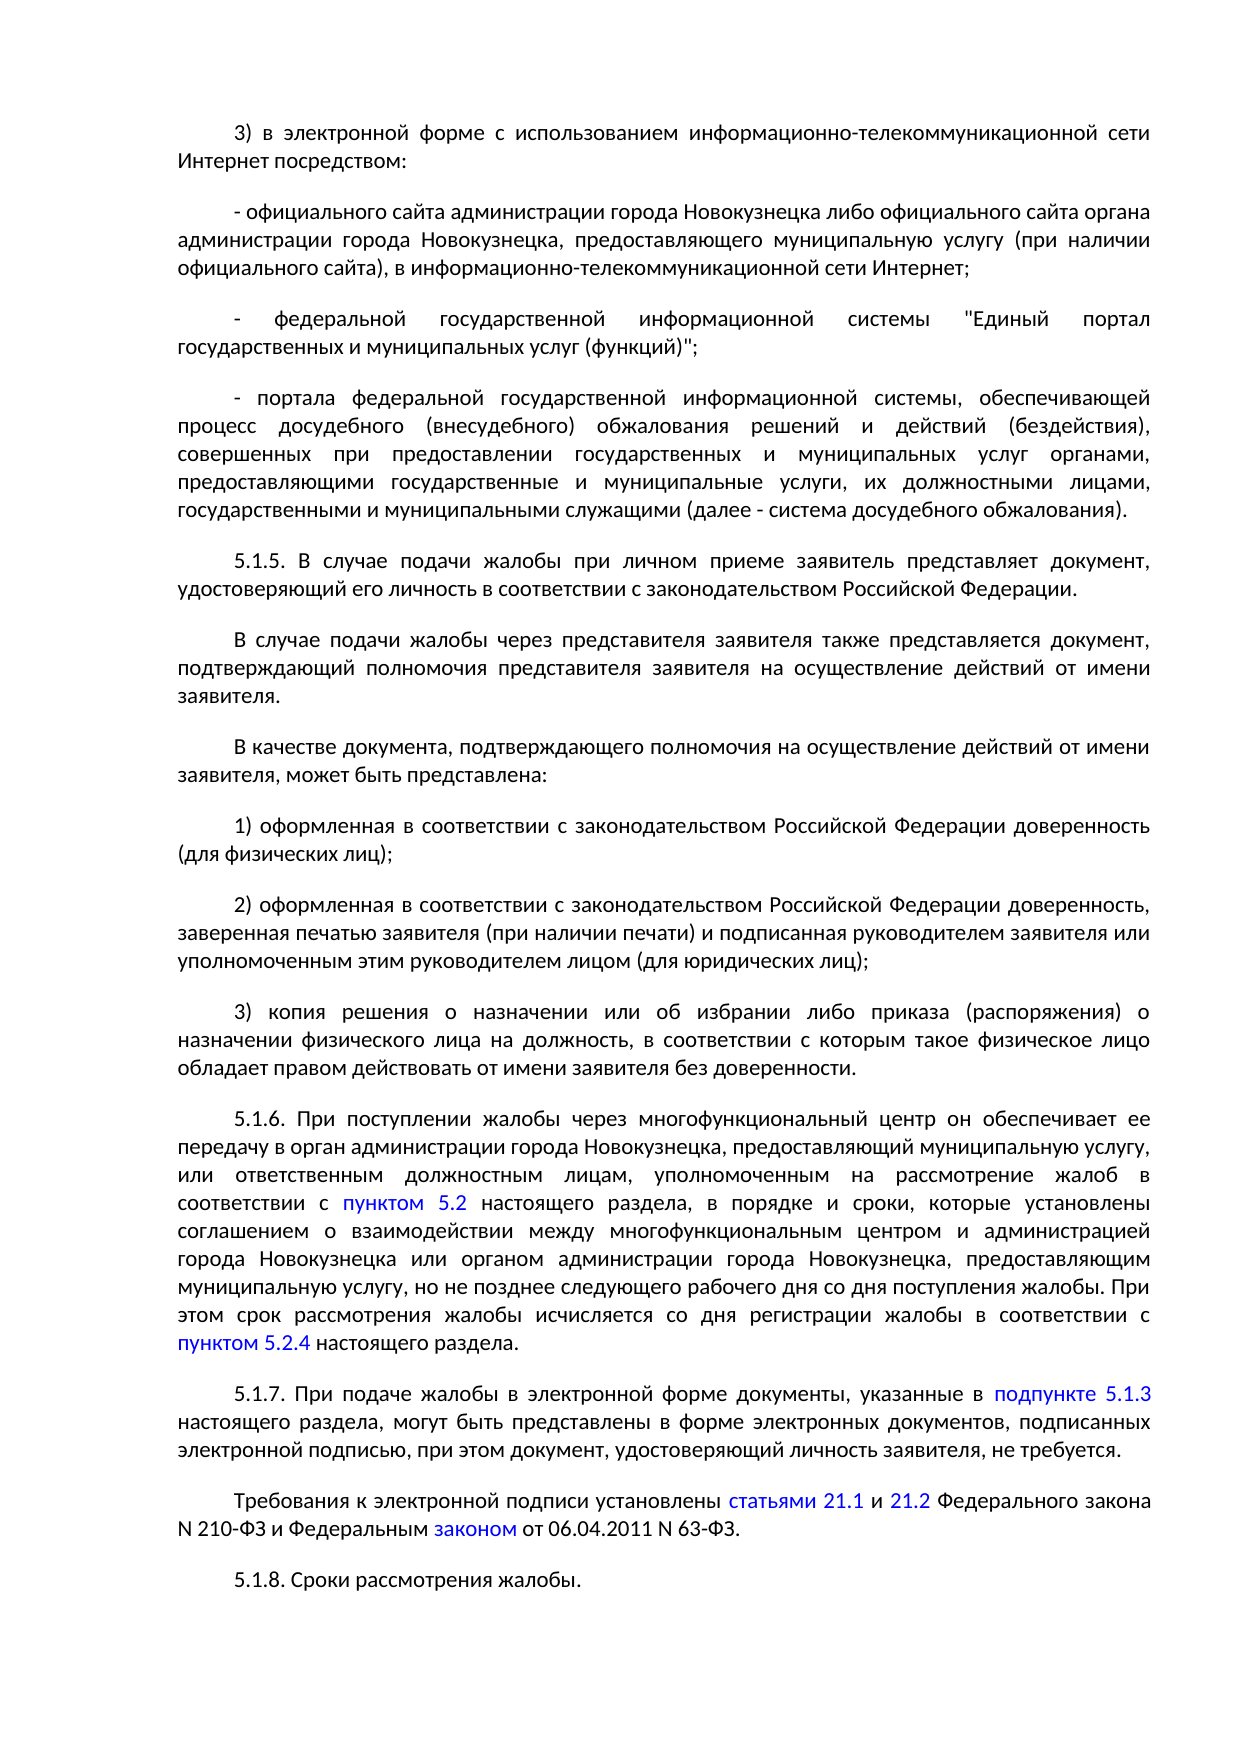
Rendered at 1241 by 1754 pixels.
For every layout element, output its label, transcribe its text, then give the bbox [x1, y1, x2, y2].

text - портала федеральной государственной информационной системы, обеспечивающей процесс досудебного (внесудебного) обжалования решений и действий (бездействия), совершенных при предоставлении государственных и муниципальных услуг органами, предоставляющими государственные и муниципальные услуги, их должностными лицами, государственными и муниципальными служащими (далее - система досудебного обжалования). [177, 383, 1152, 523]
text 2) оформленная в соответствии с законодательством Российской Федерации доверенность, заверенная печатью заявителя (при наличии печати) и подписанная руководителем заявителя или уполномоченным этим руководителем лицом (для юридических лиц); [177, 890, 1152, 974]
text Требования к электронной подписи установлены статьями 21.1 и 21.2 Федерального закона N 210-ФЗ и Федеральным законом от 06.04.2011 N 63-ФЗ. [177, 1486, 1152, 1542]
text 3) копия решения о назначении или об избрании либо приказа (распоряжения) о назначении физического лица на должность, в соответствии с которым такое физическое лицо обладает правом действовать от имени заявителя без доверенности. [177, 997, 1152, 1081]
text 5.1.8. Сроки рассмотрения жалобы. [177, 1565, 1152, 1593]
text 5.1.6. При поступлении жалобы через многофункциональный центр он обеспечивает ее передачу в орган администрации города Новокузнецка, предоставляющий муниципальную услугу, или ответственным должностным лицам, уполномоченным на рассмотрение жалоб в соответствии с пунктом 5.2 настоящего раздела, в порядке и сроки, которые установлены соглашением о взаимодействии между многофункциональным центром и администрацией города Новокузнецка или органом администрации города Новокузнецка, предоставляющим муниципальную услугу, но не позднее следующего рабочего дня со дня поступления жалобы. При этом срок рассмотрения жалобы исчисляется со дня регистрации жалобы в соответствии с пунктом 5.2.4 настоящего раздела. [177, 1104, 1152, 1356]
text 5.1.5. В случае подачи жалобы при личном приеме заявитель представляет документ, удостоверяющий его личность в соответствии с законодательством Российской Федерации. [177, 546, 1152, 602]
text - федеральной государственной информационной системы "Единый портал государственных и муниципальных услуг (функций)"; [177, 304, 1152, 360]
text 1) оформленная в соответствии с законодательством Российской Федерации доверенность (для физических лиц); [177, 811, 1152, 867]
text В случае подачи жалобы через представителя заявителя также представляется документ, подтверждающий полномочия представителя заявителя на осуществление действий от имени заявителя. [177, 625, 1152, 709]
text В качестве документа, подтверждающего полномочия на осуществление действий от имени заявителя, может быть представлена: [177, 732, 1152, 788]
text 3) в электронной форме с использованием информационно-телекоммуникационной сети Интернет посредством: [177, 118, 1152, 174]
text - официального сайта администрации города Новокузнецка либо официального сайта органа администрации города Новокузнецка, предоставляющего муниципальную услугу (при наличии официального сайта), в информационно-телекоммуникационной сети Интернет; [177, 197, 1152, 281]
text 5.1.7. При подаче жалобы в электронной форме документы, указанные в подпункте 5.1.3 настоящего раздела, могут быть представлены в форме электронных документов, подписанных электронной подписью, при этом документ, удостоверяющий личность заявителя, не требуется. [177, 1379, 1152, 1463]
